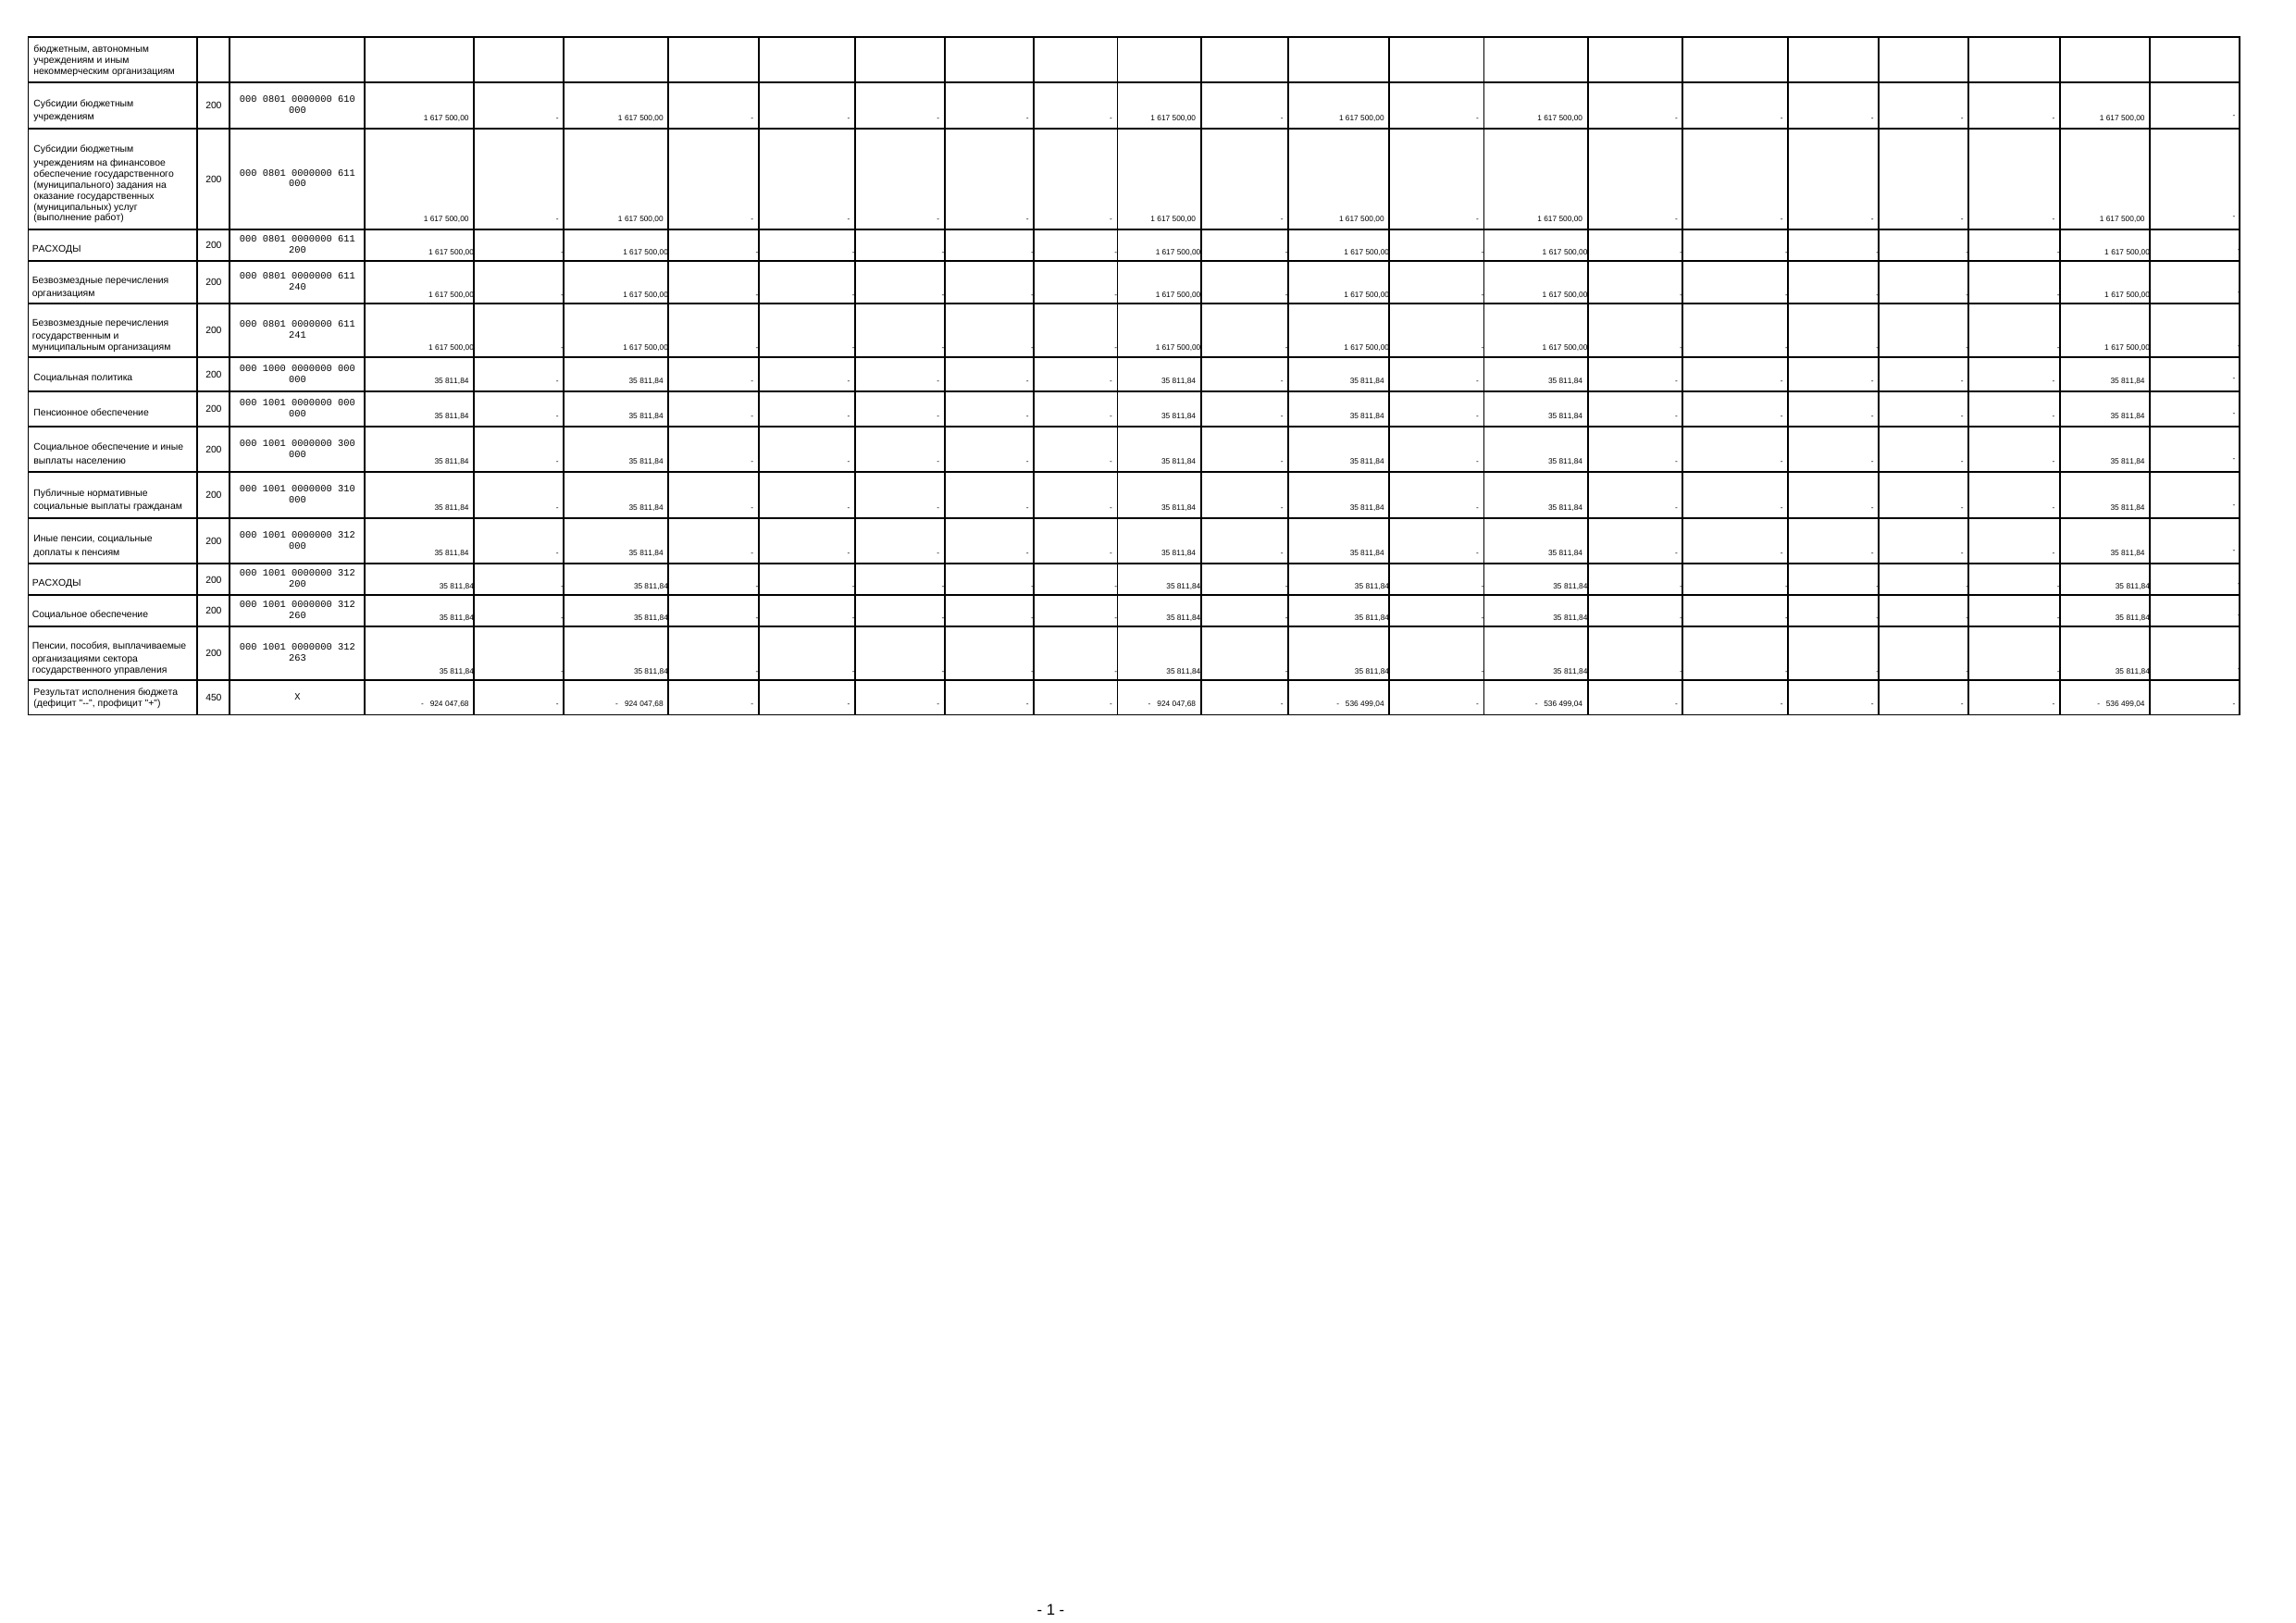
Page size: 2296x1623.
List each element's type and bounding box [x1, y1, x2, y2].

table_cell [1880, 304, 1967, 356]
table_cell [760, 358, 854, 390]
table_cell [2061, 627, 2149, 679]
table_cell [1035, 262, 1117, 303]
table_cell [1035, 38, 1117, 81]
table_cell [565, 304, 667, 356]
table_cell [1289, 564, 1388, 594]
table_cell [198, 473, 229, 517]
table_cell [946, 392, 1033, 426]
table_cell [475, 596, 563, 626]
table_cell [1789, 130, 1878, 229]
table_cell [366, 392, 473, 426]
table_cell [475, 230, 563, 260]
table_cell [946, 304, 1033, 356]
table_cell [669, 427, 758, 471]
table_cell [29, 262, 196, 303]
table_cell [1683, 392, 1787, 426]
table_cell [1390, 130, 1483, 229]
table_cell [1484, 427, 1587, 471]
table_cell [230, 230, 364, 260]
table_cell [669, 83, 758, 128]
table_cell [1118, 130, 1200, 229]
table_cell [1390, 83, 1483, 128]
table_cell [1589, 83, 1682, 128]
table_cell [1118, 304, 1200, 356]
table_cell [366, 38, 473, 81]
table_cell [1589, 564, 1682, 594]
table_cell [856, 519, 944, 563]
table_cell [1118, 262, 1200, 303]
table_cell [1969, 130, 2059, 229]
table_cell [1202, 230, 1287, 260]
table_cell [230, 83, 364, 128]
table_cell [669, 596, 758, 626]
table_cell [1035, 304, 1117, 356]
table_cell [2240, 36, 2245, 681]
table_cell [946, 230, 1033, 260]
table_cell [1683, 38, 1787, 81]
table_cell [1789, 304, 1878, 356]
table_cell [669, 358, 758, 390]
table_cell [856, 564, 944, 594]
table_cell [475, 519, 563, 563]
table_cell [29, 519, 196, 563]
table_cell [669, 262, 758, 303]
table_cell [1035, 83, 1117, 128]
table_cell [366, 473, 473, 517]
table_cell [1589, 130, 1682, 229]
table_cell [1390, 427, 1483, 471]
table_cell [1969, 358, 2059, 390]
table_cell [1880, 83, 1967, 128]
table_cell [946, 519, 1033, 563]
table_cell [565, 564, 667, 594]
table_cell [1589, 230, 1682, 260]
table_cell [1683, 681, 1787, 714]
table_cell [760, 564, 854, 594]
table_cell [1035, 427, 1117, 471]
table_cell [1484, 83, 1587, 128]
table_cell [1202, 262, 1287, 303]
table_cell [946, 681, 1033, 714]
table_cell [760, 519, 854, 563]
table_cell [760, 596, 854, 626]
table_cell [565, 473, 667, 517]
table_cell [2151, 681, 2239, 714]
table_cell [1202, 473, 1287, 517]
table_cell [475, 83, 563, 128]
table_cell [856, 130, 944, 229]
table_cell [760, 38, 854, 81]
table_cell [29, 392, 196, 426]
table_cell [1969, 519, 2059, 563]
table_cell [1390, 564, 1483, 594]
table_cell [1484, 627, 1587, 679]
table_cell [760, 262, 854, 303]
table_cell [1484, 519, 1587, 563]
table_cell [1390, 627, 1483, 679]
table_cell [2151, 358, 2239, 390]
table_cell [2151, 564, 2239, 594]
table_cell [230, 519, 364, 563]
table_cell [1289, 130, 1388, 229]
table_cell [2061, 564, 2149, 594]
table_cell [856, 627, 944, 679]
table_cell [1390, 473, 1483, 517]
table_cell [1969, 262, 2059, 303]
table_cell [29, 596, 196, 626]
table_cell [2061, 519, 2149, 563]
table_cell [946, 627, 1033, 679]
table_cell [565, 262, 667, 303]
table_cell [1484, 262, 1587, 303]
table_cell [475, 130, 563, 229]
table_cell [230, 38, 364, 81]
table_cell [1118, 358, 1200, 390]
table_cell [1683, 83, 1787, 128]
table_cell [565, 681, 667, 714]
table_cell [1289, 681, 1388, 714]
table_cell [230, 473, 364, 517]
table_cell [1589, 681, 1682, 714]
table_cell [1390, 358, 1483, 390]
table_cell [198, 564, 229, 594]
table_cell [2240, 681, 2245, 715]
table_cell [1118, 596, 1200, 626]
table_cell [1589, 262, 1682, 303]
table_cell [1880, 564, 1967, 594]
table_cell [1390, 681, 1483, 714]
table_cell [230, 358, 364, 390]
table_cell [2151, 392, 2239, 426]
table_cell [2061, 38, 2149, 81]
table_cell [1202, 392, 1287, 426]
table_cell [1880, 596, 1967, 626]
table_cell [2151, 130, 2239, 229]
table_cell [366, 681, 473, 714]
table_cell [475, 262, 563, 303]
table_cell [1118, 627, 1200, 679]
table_cell [230, 130, 364, 229]
table_cell [856, 473, 944, 517]
table_cell [946, 38, 1033, 81]
table_cell [760, 130, 854, 229]
table_cell [760, 304, 854, 356]
table_cell [1289, 392, 1388, 426]
table_cell [1202, 596, 1287, 626]
table_cell [1390, 392, 1483, 426]
table_cell [946, 427, 1033, 471]
table_cell [1789, 427, 1878, 471]
table_cell [1484, 38, 1587, 81]
table_cell [29, 130, 196, 229]
table_cell [29, 38, 196, 81]
table_cell [1202, 304, 1287, 356]
table_cell [1289, 83, 1388, 128]
table_cell [2061, 681, 2149, 714]
table_cell [1789, 564, 1878, 594]
table_cell [1289, 230, 1388, 260]
table_cell [2061, 83, 2149, 128]
table_cell [946, 596, 1033, 626]
table_cell [1880, 230, 1967, 260]
table_cell [475, 681, 563, 714]
table_cell [1202, 519, 1287, 563]
table_cell [198, 681, 229, 714]
table_cell [565, 358, 667, 390]
table_cell [1118, 83, 1200, 128]
table_cell [565, 627, 667, 679]
table_cell [1969, 38, 2059, 81]
table_cell [366, 564, 473, 594]
table_cell [198, 392, 229, 426]
table_cell [1880, 427, 1967, 471]
table_cell [1789, 38, 1878, 81]
table_cell [669, 473, 758, 517]
table_cell [1390, 262, 1483, 303]
table_cell [475, 38, 563, 81]
table_cell [1202, 427, 1287, 471]
table_cell [1202, 130, 1287, 229]
table_cell [366, 427, 473, 471]
table_cell [1589, 519, 1682, 563]
table_cell [2061, 392, 2149, 426]
table_cell [366, 130, 473, 229]
table_cell [29, 627, 196, 679]
table_cell [856, 83, 944, 128]
table_cell [1035, 358, 1117, 390]
table_cell [1390, 304, 1483, 356]
table_cell [1484, 473, 1587, 517]
table_cell [1118, 473, 1200, 517]
table_cell [1789, 83, 1878, 128]
table_cell [1035, 392, 1117, 426]
table_cell [1683, 596, 1787, 626]
table_cell [29, 564, 196, 594]
table_cell [366, 262, 473, 303]
table_cell [1589, 627, 1682, 679]
table_cell [29, 358, 196, 390]
table_cell [1789, 358, 1878, 390]
table_cell [565, 392, 667, 426]
table_cell [198, 83, 229, 128]
table_cell [856, 358, 944, 390]
table_cell [29, 473, 196, 517]
table_cell [1683, 262, 1787, 303]
table_cell [1035, 519, 1117, 563]
table_cell [198, 627, 229, 679]
table_cell [1202, 681, 1287, 714]
table_cell [230, 564, 364, 594]
table_cell [1969, 627, 2059, 679]
table_cell [565, 427, 667, 471]
table_cell [29, 83, 196, 128]
table_cell [1118, 38, 1200, 81]
table_cell [366, 304, 473, 356]
table_cell [198, 358, 229, 390]
table_cell [565, 230, 667, 260]
table_cell [1683, 564, 1787, 594]
table_cell [1880, 358, 1967, 390]
table_cell [856, 596, 944, 626]
table_cell [1589, 596, 1682, 626]
table_cell [1683, 473, 1787, 517]
table_cell [1484, 596, 1587, 626]
table_cell [1789, 262, 1878, 303]
table_cell [1484, 358, 1587, 390]
table_cell [230, 262, 364, 303]
table_cell [1289, 473, 1388, 517]
table_cell [198, 427, 229, 471]
table_cell [230, 627, 364, 679]
table_cell [1390, 38, 1483, 81]
table_cell [198, 230, 229, 260]
table_cell [1683, 230, 1787, 260]
table_cell [1969, 230, 2059, 260]
table_cell [475, 304, 563, 356]
table_cell [1289, 304, 1388, 356]
table_cell [1289, 262, 1388, 303]
table_cell [760, 83, 854, 128]
table_cell [1289, 627, 1388, 679]
table_cell [1683, 627, 1787, 679]
table_cell [1589, 473, 1682, 517]
table_cell [2061, 130, 2149, 229]
table_cell [1969, 681, 2059, 714]
table_cell [2151, 230, 2239, 260]
table_cell [1880, 392, 1967, 426]
table_cell [230, 392, 364, 426]
table_cell [946, 358, 1033, 390]
table_cell [856, 681, 944, 714]
table_cell [366, 83, 473, 128]
table_cell [29, 230, 196, 260]
table_cell [856, 392, 944, 426]
table_cell [760, 392, 854, 426]
table_cell [1789, 627, 1878, 679]
table_cell [1789, 519, 1878, 563]
table_cell [1683, 304, 1787, 356]
table_cell [366, 596, 473, 626]
table_cell [1289, 519, 1388, 563]
table_cell [1969, 304, 2059, 356]
table_cell [366, 230, 473, 260]
table_cell [1969, 392, 2059, 426]
table_cell [2151, 596, 2239, 626]
table_cell [366, 358, 473, 390]
table_cell [198, 519, 229, 563]
table_cell [1589, 304, 1682, 356]
table_cell [1289, 38, 1388, 81]
table_cell [669, 627, 758, 679]
table_cell [1289, 596, 1388, 626]
table_cell [669, 38, 758, 81]
table_cell [1202, 627, 1287, 679]
table_cell [475, 392, 563, 426]
table_cell [565, 519, 667, 563]
table_cell [1390, 230, 1483, 260]
table_cell [1202, 358, 1287, 390]
table_cell [1880, 262, 1967, 303]
table_cell [475, 427, 563, 471]
table_cell [1683, 130, 1787, 229]
table_cell [946, 130, 1033, 229]
table_cell [565, 83, 667, 128]
table_cell [2061, 427, 2149, 471]
table_cell [2151, 473, 2239, 517]
table_cell [856, 38, 944, 81]
table_cell [2151, 83, 2239, 128]
table_cell [1683, 519, 1787, 563]
table_cell [946, 83, 1033, 128]
table_cell [1202, 83, 1287, 128]
table_cell [1118, 681, 1200, 714]
table_cell [1969, 427, 2059, 471]
table_cell [1589, 392, 1682, 426]
table_cell [1484, 564, 1587, 594]
table_cell [230, 304, 364, 356]
table_cell [946, 262, 1033, 303]
table_cell [1880, 627, 1967, 679]
table_cell [760, 427, 854, 471]
table_cell [946, 564, 1033, 594]
table_cell [565, 130, 667, 229]
table_cell [1880, 38, 1967, 81]
table_cell [1880, 473, 1967, 517]
table_cell [2061, 304, 2149, 356]
table_cell [1683, 358, 1787, 390]
table_cell [2151, 627, 2239, 679]
table_cell [475, 627, 563, 679]
table_cell [1880, 681, 1967, 714]
table_cell [1969, 83, 2059, 128]
table_cell [1484, 130, 1587, 229]
table_cell [669, 130, 758, 229]
table_cell [29, 427, 196, 471]
table_cell [1035, 473, 1117, 517]
table_cell [669, 304, 758, 356]
table_cell [1880, 130, 1967, 229]
table_cell [2151, 262, 2239, 303]
table_cell [1789, 473, 1878, 517]
table_cell [475, 473, 563, 517]
table_cell [669, 230, 758, 260]
table_cell [1390, 519, 1483, 563]
table_cell [1484, 230, 1587, 260]
table_cell [230, 427, 364, 471]
table_cell [230, 596, 364, 626]
table_cell [1789, 230, 1878, 260]
table_cell [1484, 392, 1587, 426]
table_cell [1789, 596, 1878, 626]
table_cell [760, 230, 854, 260]
table_cell [2061, 473, 2149, 517]
table_cell [475, 358, 563, 390]
table_cell [29, 304, 196, 356]
table_cell [2151, 519, 2239, 563]
table_cell [856, 304, 944, 356]
table_cell [1969, 596, 2059, 626]
table_cell [366, 519, 473, 563]
table_cell [1118, 427, 1200, 471]
table_cell [2061, 262, 2149, 303]
table_cell [1589, 427, 1682, 471]
table_cell [1035, 230, 1117, 260]
table_cell [1289, 358, 1388, 390]
table_cell [1683, 427, 1787, 471]
table_cell [2061, 358, 2149, 390]
table_cell [760, 681, 854, 714]
table_cell [2061, 596, 2149, 626]
table_cell [669, 564, 758, 594]
table_cell [198, 130, 229, 229]
table_cell [1202, 564, 1287, 594]
table_cell [946, 473, 1033, 517]
table_cell [1289, 427, 1388, 471]
table_cell [2151, 427, 2239, 471]
table_cell [475, 564, 563, 594]
table_cell [2151, 304, 2239, 356]
table_cell [198, 262, 229, 303]
table_cell [1035, 681, 1117, 714]
table_cell [565, 596, 667, 626]
table_cell [1035, 130, 1117, 229]
table_cell [1969, 564, 2059, 594]
table_cell [1880, 519, 1967, 563]
table_cell [1789, 681, 1878, 714]
table_cell [2151, 38, 2239, 81]
table_cell [760, 627, 854, 679]
table_cell [1118, 230, 1200, 260]
table_cell [1118, 392, 1200, 426]
table_cell [1390, 596, 1483, 626]
table_cell [1202, 38, 1287, 81]
table_cell [856, 427, 944, 471]
table_cell [230, 681, 364, 714]
table_cell [198, 596, 229, 626]
table_cell [1118, 564, 1200, 594]
table_cell [29, 681, 196, 714]
table_cell [1484, 304, 1587, 356]
table_cell [760, 473, 854, 517]
table_cell [1035, 564, 1117, 594]
table_cell [1035, 596, 1117, 626]
table_cell [198, 38, 229, 81]
table_cell [1118, 519, 1200, 563]
table_cell [565, 38, 667, 81]
table_cell [1484, 681, 1587, 714]
table_cell [366, 627, 473, 679]
table_cell [669, 681, 758, 714]
table_cell [1589, 358, 1682, 390]
table_cell [669, 519, 758, 563]
table_cell [2061, 230, 2149, 260]
table_cell [1969, 473, 2059, 517]
table_cell [1589, 38, 1682, 81]
table_cell [1035, 627, 1117, 679]
table_cell [1789, 392, 1878, 426]
table_cell [669, 392, 758, 426]
table_cell [198, 304, 229, 356]
table_cell [856, 262, 944, 303]
table_cell [856, 230, 944, 260]
